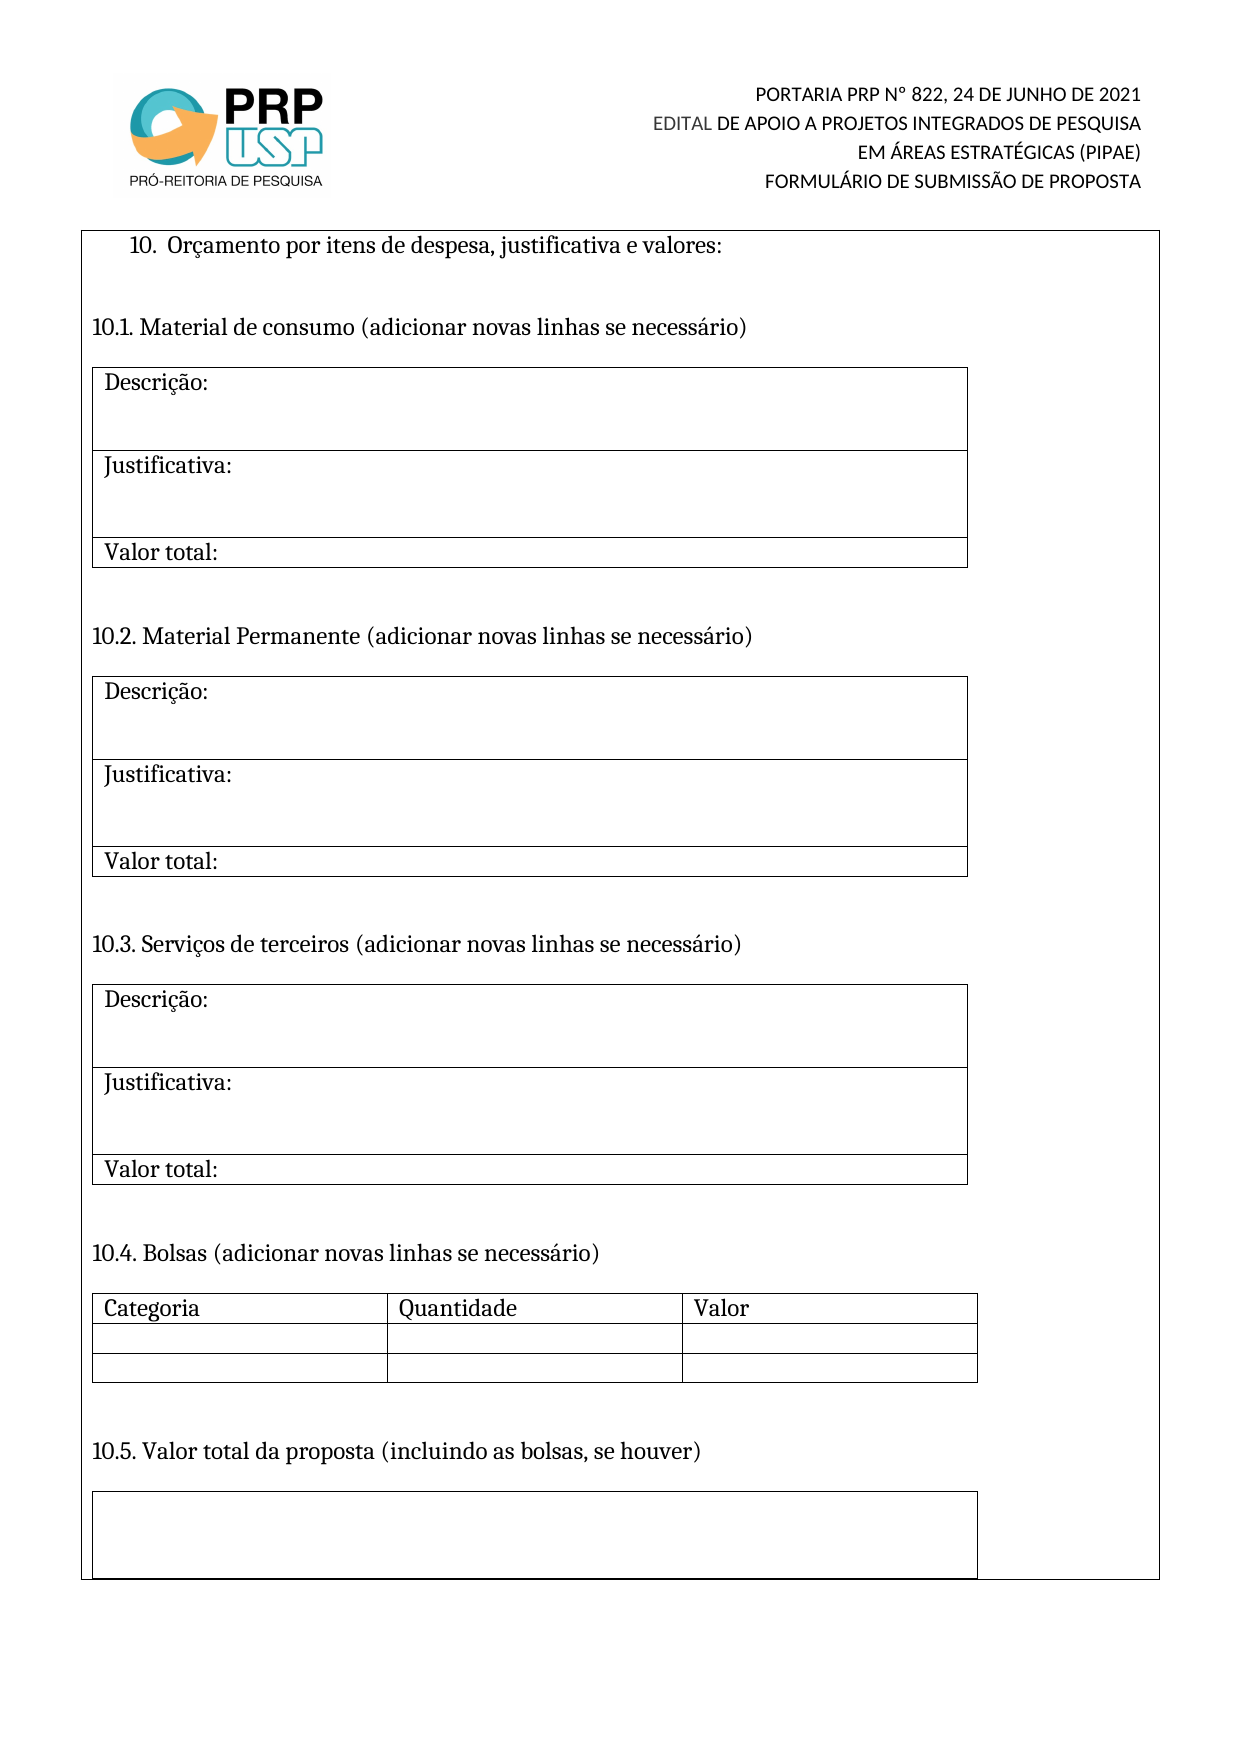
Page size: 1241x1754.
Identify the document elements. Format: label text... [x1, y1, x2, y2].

table_cell Orçamento por itens de despesa, justificativa e valores: 10.1. Material de consumo (adicionar novas linhas se necessário) 10.2. Material Permanente (adicionar novas linhas se necessário) 10.3. Serviços de terceiros (adicionar novas linhas se necessário) 10.4. Bolsas (adicionar novas linhas se necessário) 10.5. Valor total da proposta (incluindo as bolsas, se houver) [82, 231, 1159, 1579]
picture [112, 73, 332, 198]
